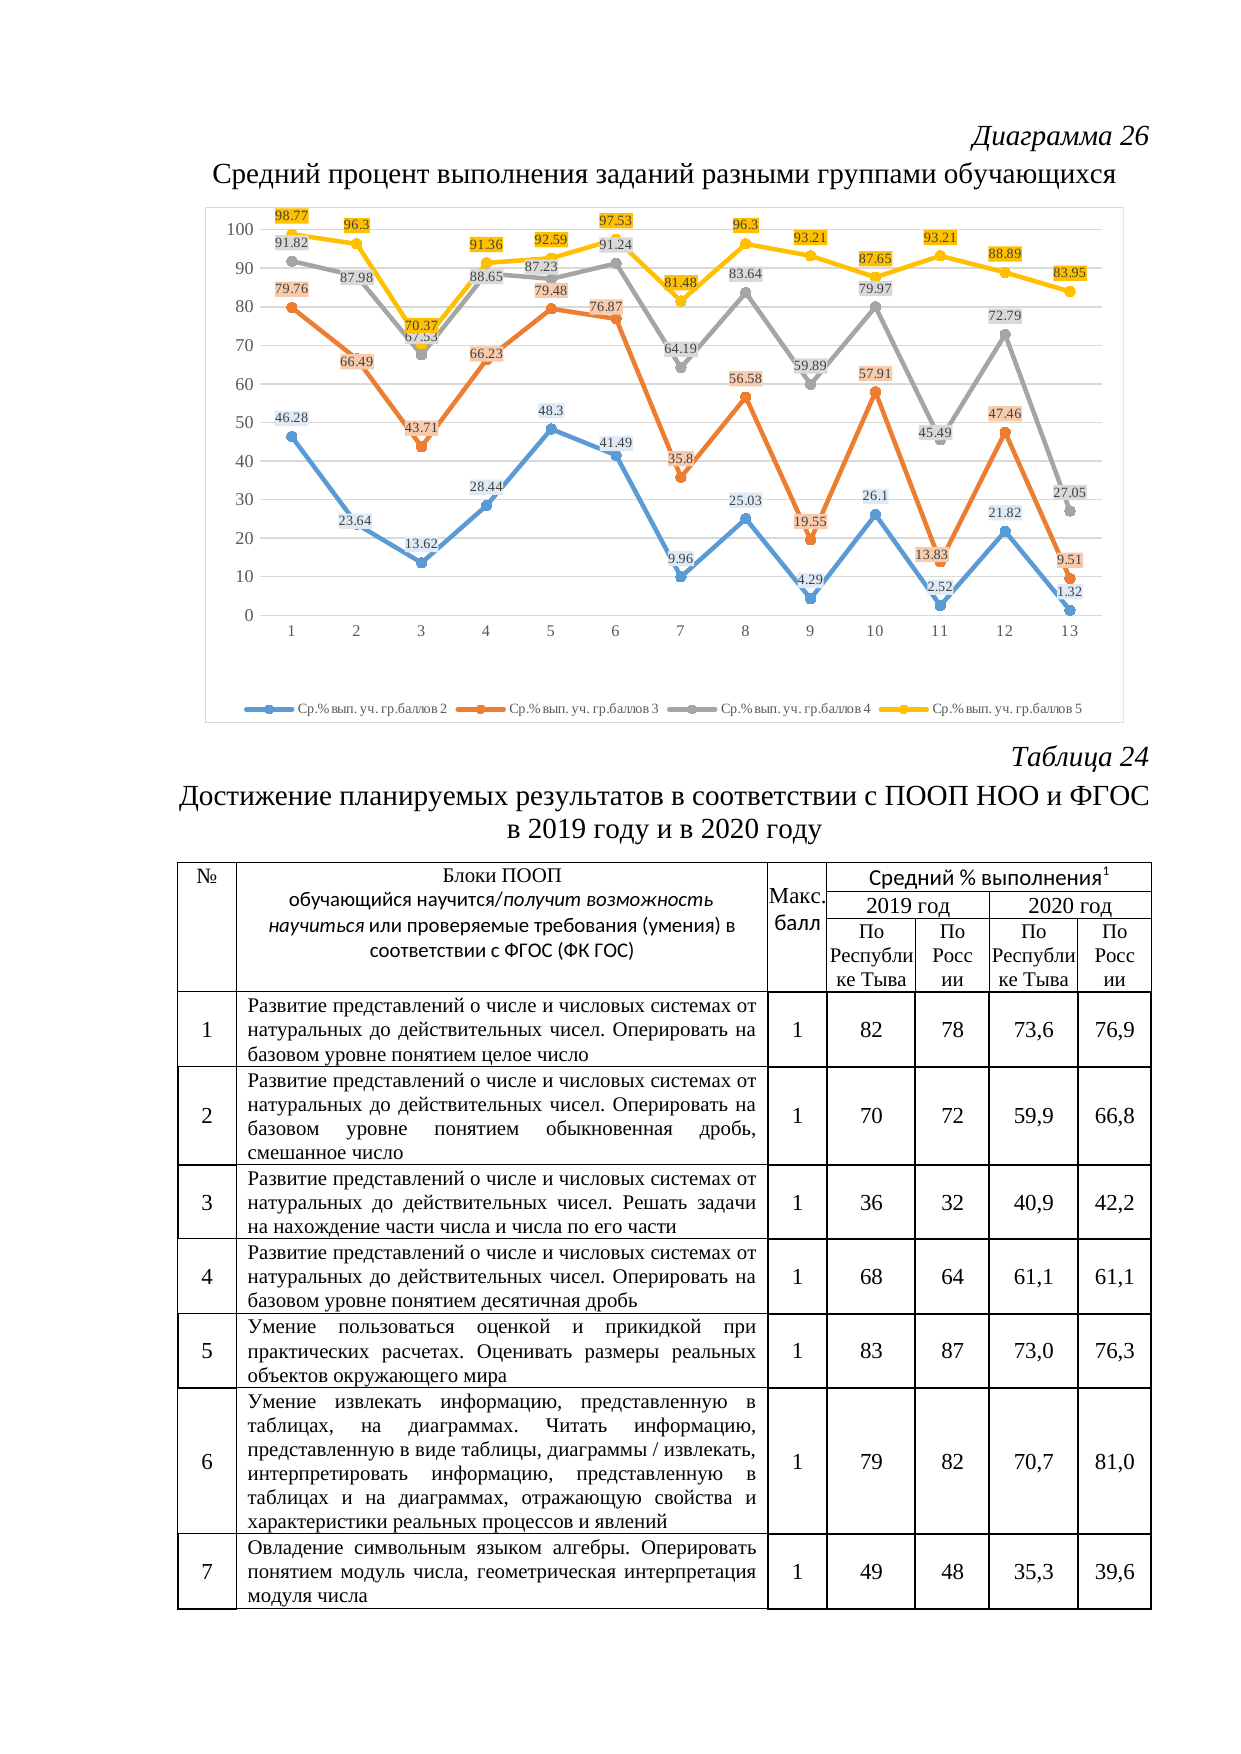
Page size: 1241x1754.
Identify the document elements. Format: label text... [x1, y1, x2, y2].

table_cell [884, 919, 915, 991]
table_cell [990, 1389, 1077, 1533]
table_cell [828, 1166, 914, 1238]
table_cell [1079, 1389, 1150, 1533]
text Таблица 24 [177, 739, 1152, 773]
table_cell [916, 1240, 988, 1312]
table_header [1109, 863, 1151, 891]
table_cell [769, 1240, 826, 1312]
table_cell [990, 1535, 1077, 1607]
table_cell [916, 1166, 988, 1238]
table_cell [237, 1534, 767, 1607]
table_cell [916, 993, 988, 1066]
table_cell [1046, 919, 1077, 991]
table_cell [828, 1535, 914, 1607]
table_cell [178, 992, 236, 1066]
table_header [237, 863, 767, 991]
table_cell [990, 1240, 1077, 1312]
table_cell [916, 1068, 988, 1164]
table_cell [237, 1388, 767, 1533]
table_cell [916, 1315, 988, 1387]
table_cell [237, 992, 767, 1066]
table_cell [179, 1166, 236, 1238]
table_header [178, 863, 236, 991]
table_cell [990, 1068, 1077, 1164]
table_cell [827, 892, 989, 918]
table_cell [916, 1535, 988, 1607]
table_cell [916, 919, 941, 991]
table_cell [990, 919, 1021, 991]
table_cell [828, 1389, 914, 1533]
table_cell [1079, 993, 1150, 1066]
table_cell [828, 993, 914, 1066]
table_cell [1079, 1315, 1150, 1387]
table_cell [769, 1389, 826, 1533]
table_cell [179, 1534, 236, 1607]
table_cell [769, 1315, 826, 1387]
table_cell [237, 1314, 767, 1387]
text Средний процент выполнения заданий разными группами обучающихся [177, 157, 1152, 190]
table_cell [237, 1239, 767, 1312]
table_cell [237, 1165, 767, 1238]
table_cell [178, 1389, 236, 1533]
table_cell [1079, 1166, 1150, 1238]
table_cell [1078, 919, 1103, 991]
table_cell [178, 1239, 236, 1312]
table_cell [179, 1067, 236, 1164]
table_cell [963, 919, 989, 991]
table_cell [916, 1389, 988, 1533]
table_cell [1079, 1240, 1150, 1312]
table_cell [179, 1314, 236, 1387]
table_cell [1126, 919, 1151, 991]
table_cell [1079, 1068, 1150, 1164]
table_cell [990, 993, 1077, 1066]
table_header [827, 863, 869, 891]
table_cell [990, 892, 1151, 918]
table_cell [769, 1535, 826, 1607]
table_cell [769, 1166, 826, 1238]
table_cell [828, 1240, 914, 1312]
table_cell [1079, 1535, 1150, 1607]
text Достижение планируемых результатов в соответствии с ПООП НОО и ФГОС в 2019 году и в 2020 году [177, 778, 1152, 845]
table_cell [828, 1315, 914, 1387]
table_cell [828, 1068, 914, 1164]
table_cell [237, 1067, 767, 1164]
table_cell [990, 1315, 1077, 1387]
text Диаграмма 26 [177, 118, 1152, 152]
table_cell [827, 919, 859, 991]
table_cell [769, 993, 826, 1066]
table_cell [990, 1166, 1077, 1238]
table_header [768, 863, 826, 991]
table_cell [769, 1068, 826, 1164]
